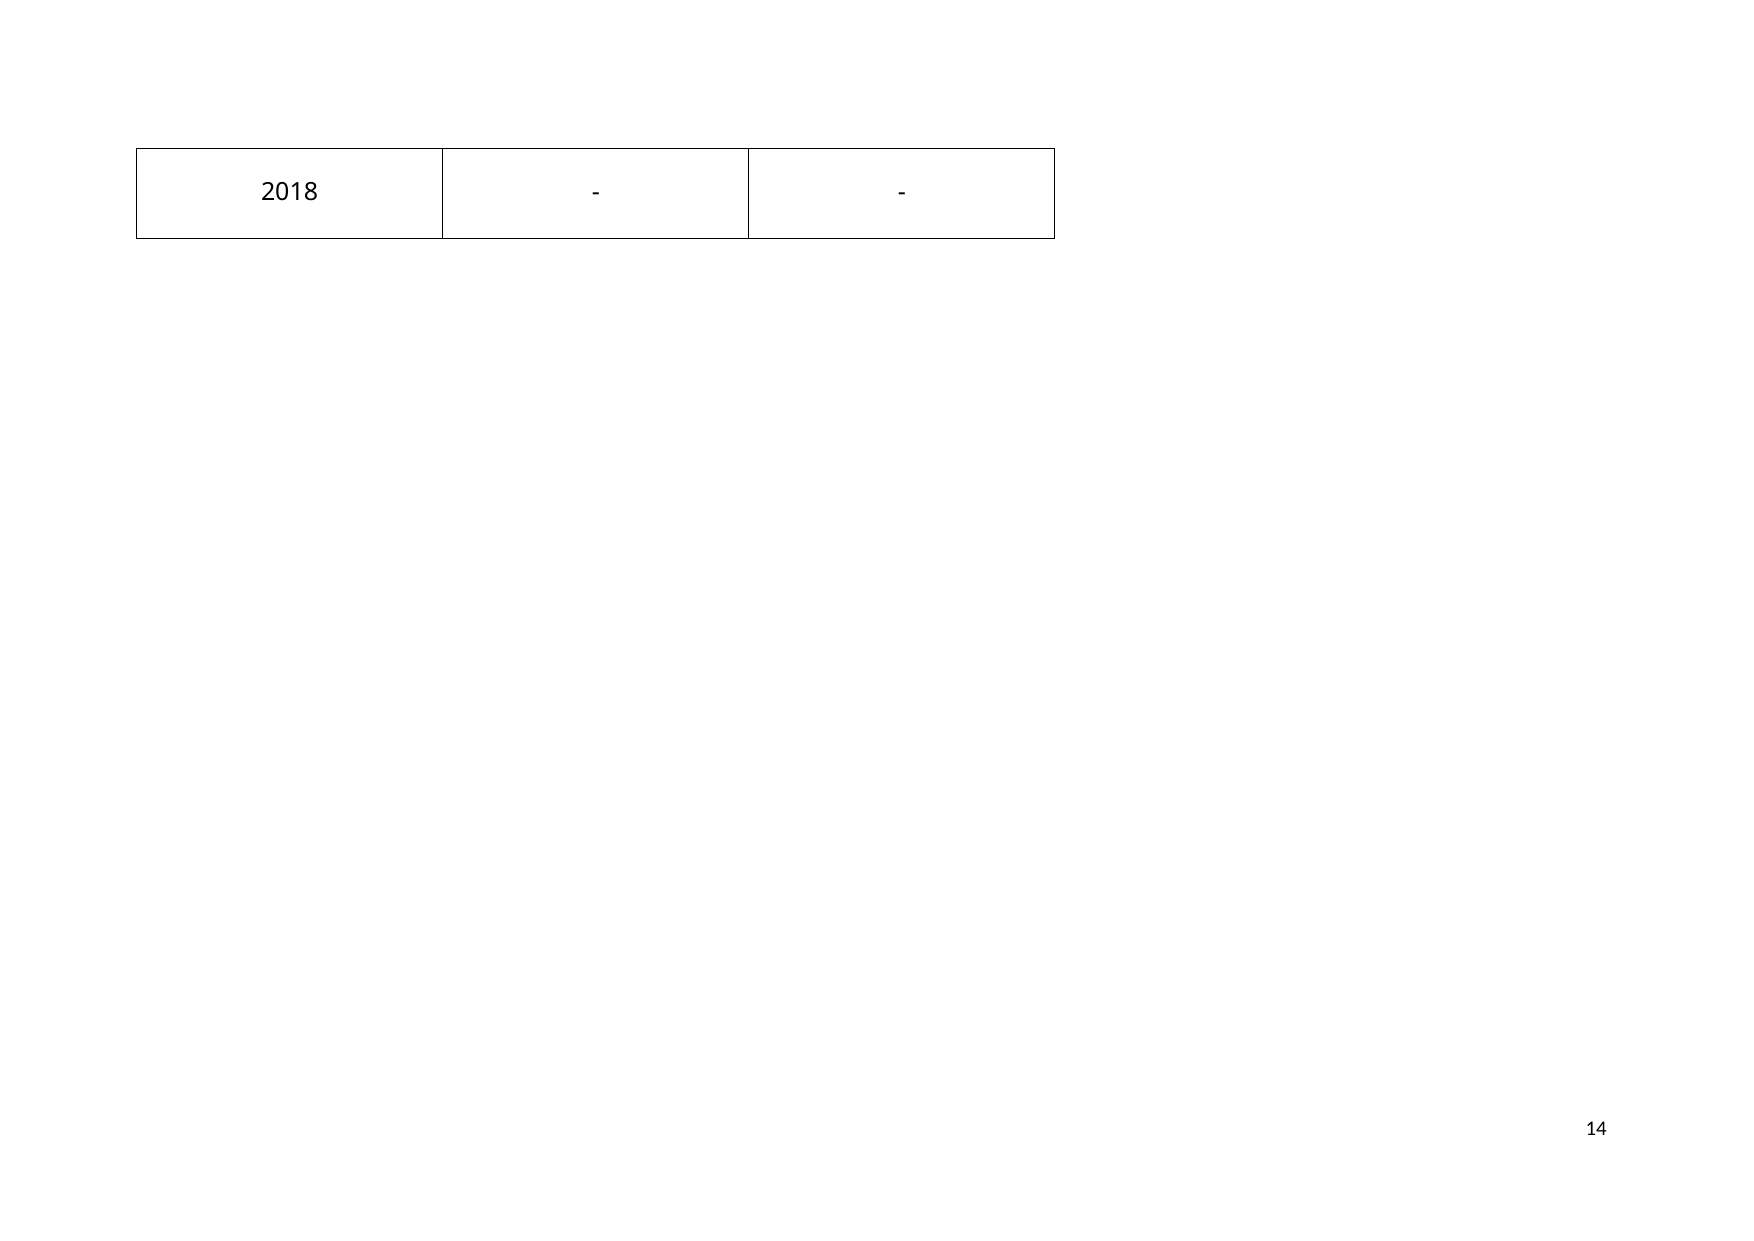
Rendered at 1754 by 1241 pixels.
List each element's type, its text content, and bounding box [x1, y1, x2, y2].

table_cell - [749, 149, 1054, 238]
table_cell - [443, 149, 748, 238]
table_cell 2018 [137, 149, 442, 238]
